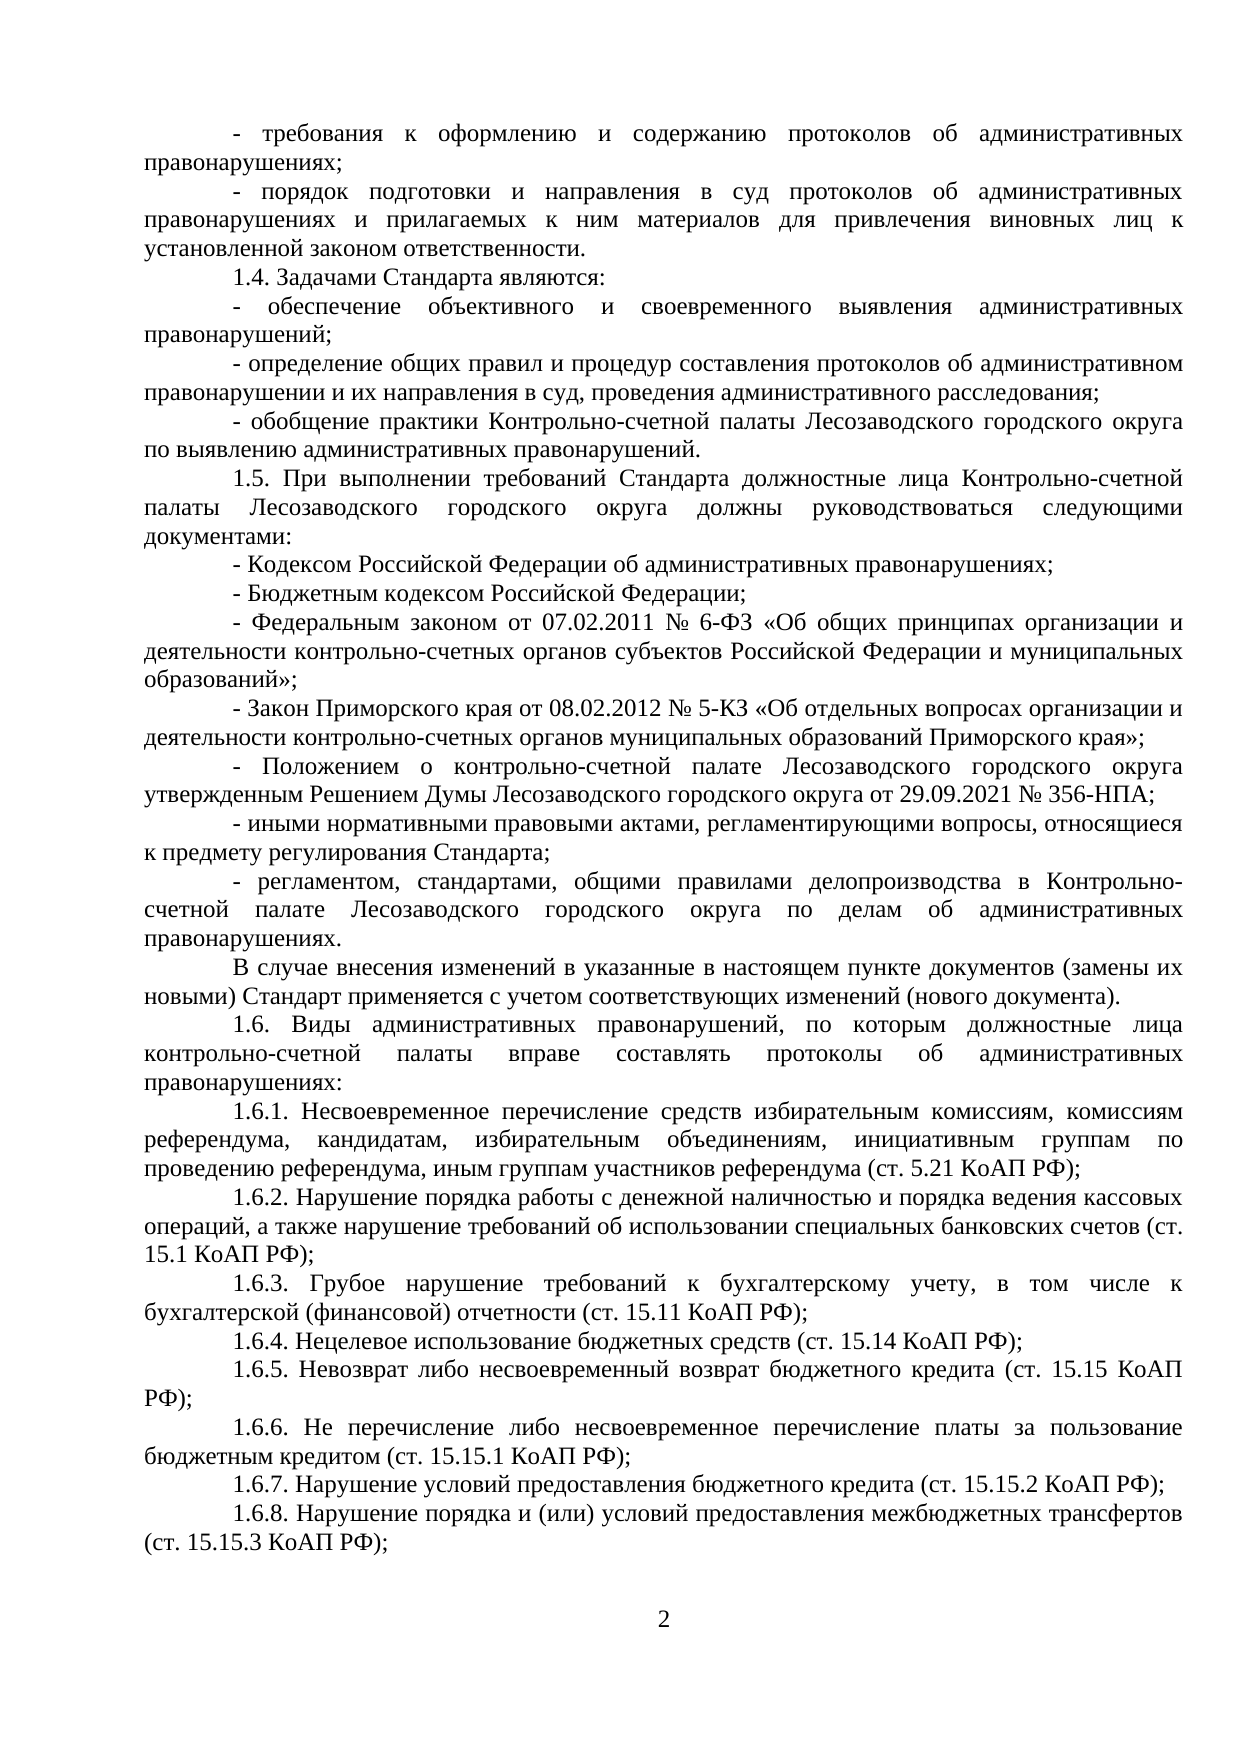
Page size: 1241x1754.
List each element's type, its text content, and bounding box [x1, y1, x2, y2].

text 1.6.7. Нарушение условий предоставления бюджетного кредита (ст. 15.15.2 КоАП РФ); [144, 1469, 1184, 1498]
text - порядок подготовки и направления в суд протоколов об административных правонарушениях и прилагаемых к ним материалов для привлечения виновных лиц к установленной законом ответственности. [144, 176, 1184, 262]
text - Кодексом Российской Федерации об административных правонарушениях; [144, 549, 1184, 578]
text - Положением о контрольно-счетной палате Лесозаводского городского округа утвержденным Решением Думы Лесозаводского городского округа от 29.09.2021 № 356-НПА; [144, 751, 1184, 808]
text 1.6. Виды административных правонарушений, по которым должностные лица контрольно-счетной палаты вправе составлять протоколы об административных правонарушениях: [144, 1009, 1184, 1096]
text - требования к оформлению и содержанию протоколов об административных правонарушениях; [144, 118, 1184, 176]
text 1.6.6. Не перечисление либо несвоевременное перечисление платы за пользование бюджетным кредитом (ст. 15.15.1 КоАП РФ); [144, 1412, 1184, 1469]
text - Бюджетным кодексом Российской Федерации; [144, 578, 1184, 607]
text - Федеральным законом от 07.02.2011 № 6-ФЗ «Об общих принципах организации и деятельности контрольно-счетных органов субъектов Российской Федерации и муниципальных образований»; [144, 607, 1184, 693]
text 1.6.3. Грубое нарушение требований к бухгалтерскому учету, в том числе к бухгалтерской (финансовой) отчетности (ст. 15.11 КоАП РФ); [144, 1268, 1184, 1326]
text 1.6.1. Несвоевременное перечисление средств избирательным комиссиям, комиссиям референдума, кандидатам, избирательным объединениям, инициативным группам по проведению референдума, иным группам участников референдума (ст. 5.21 КоАП РФ); [144, 1096, 1184, 1182]
text - регламентом, стандартами, общими правилами делопроизводства в Контрольно-счетной палате Лесозаводского городского округа по делам об административных правонарушениях. [144, 866, 1184, 952]
text 1.4. Задачами Стандарта являются: [144, 262, 1184, 291]
text 1.6.5. Невозврат либо несвоевременный возврат бюджетного кредита (ст. 15.15 КоАП РФ); [144, 1354, 1184, 1412]
text - обобщение практики Контрольно-счетной палаты Лесозаводского городского округа по выявлению административных правонарушений. [144, 406, 1184, 463]
text 1.6.8. Нарушение порядка и (или) условий предоставления межбюджетных трансфертов (ст. 15.15.3 КоАП РФ); [144, 1498, 1184, 1556]
text 1.6.4. Нецелевое использование бюджетных средств (ст. 15.14 КоАП РФ); [144, 1326, 1184, 1354]
text 1.5. При выполнении требований Стандарта должностные лица Контрольно-счетной палаты Лесозаводского городского округа должны руководствоваться следующими документами: [144, 463, 1184, 549]
text - Закон Приморского края от 08.02.2012 № 5-КЗ «Об отдельных вопросах организации и деятельности контрольно-счетных органов муниципальных образований Приморского края»; [144, 693, 1184, 751]
text - определение общих правил и процедур составления протоколов об административном правонарушении и их направления в суд, проведения административного расследования; [144, 348, 1184, 406]
text - иными нормативными правовыми актами, регламентирующими вопросы, относящиеся к предмету регулирования Стандарта; [144, 808, 1184, 866]
text 1.6.2. Нарушение порядка работы с денежной наличностью и порядка ведения кассовых операций, а также нарушение требований об использовании специальных банковских счетов (ст. 15.1 КоАП РФ); [144, 1182, 1184, 1268]
text В случае внесения изменений в указанные в настоящем пункте документов (замены их новыми) Стандарт применяется с учетом соответствующих изменений (нового документа). [144, 952, 1184, 1009]
text - обеспечение объективного и своевременного выявления административных правонарушений; [144, 291, 1184, 348]
